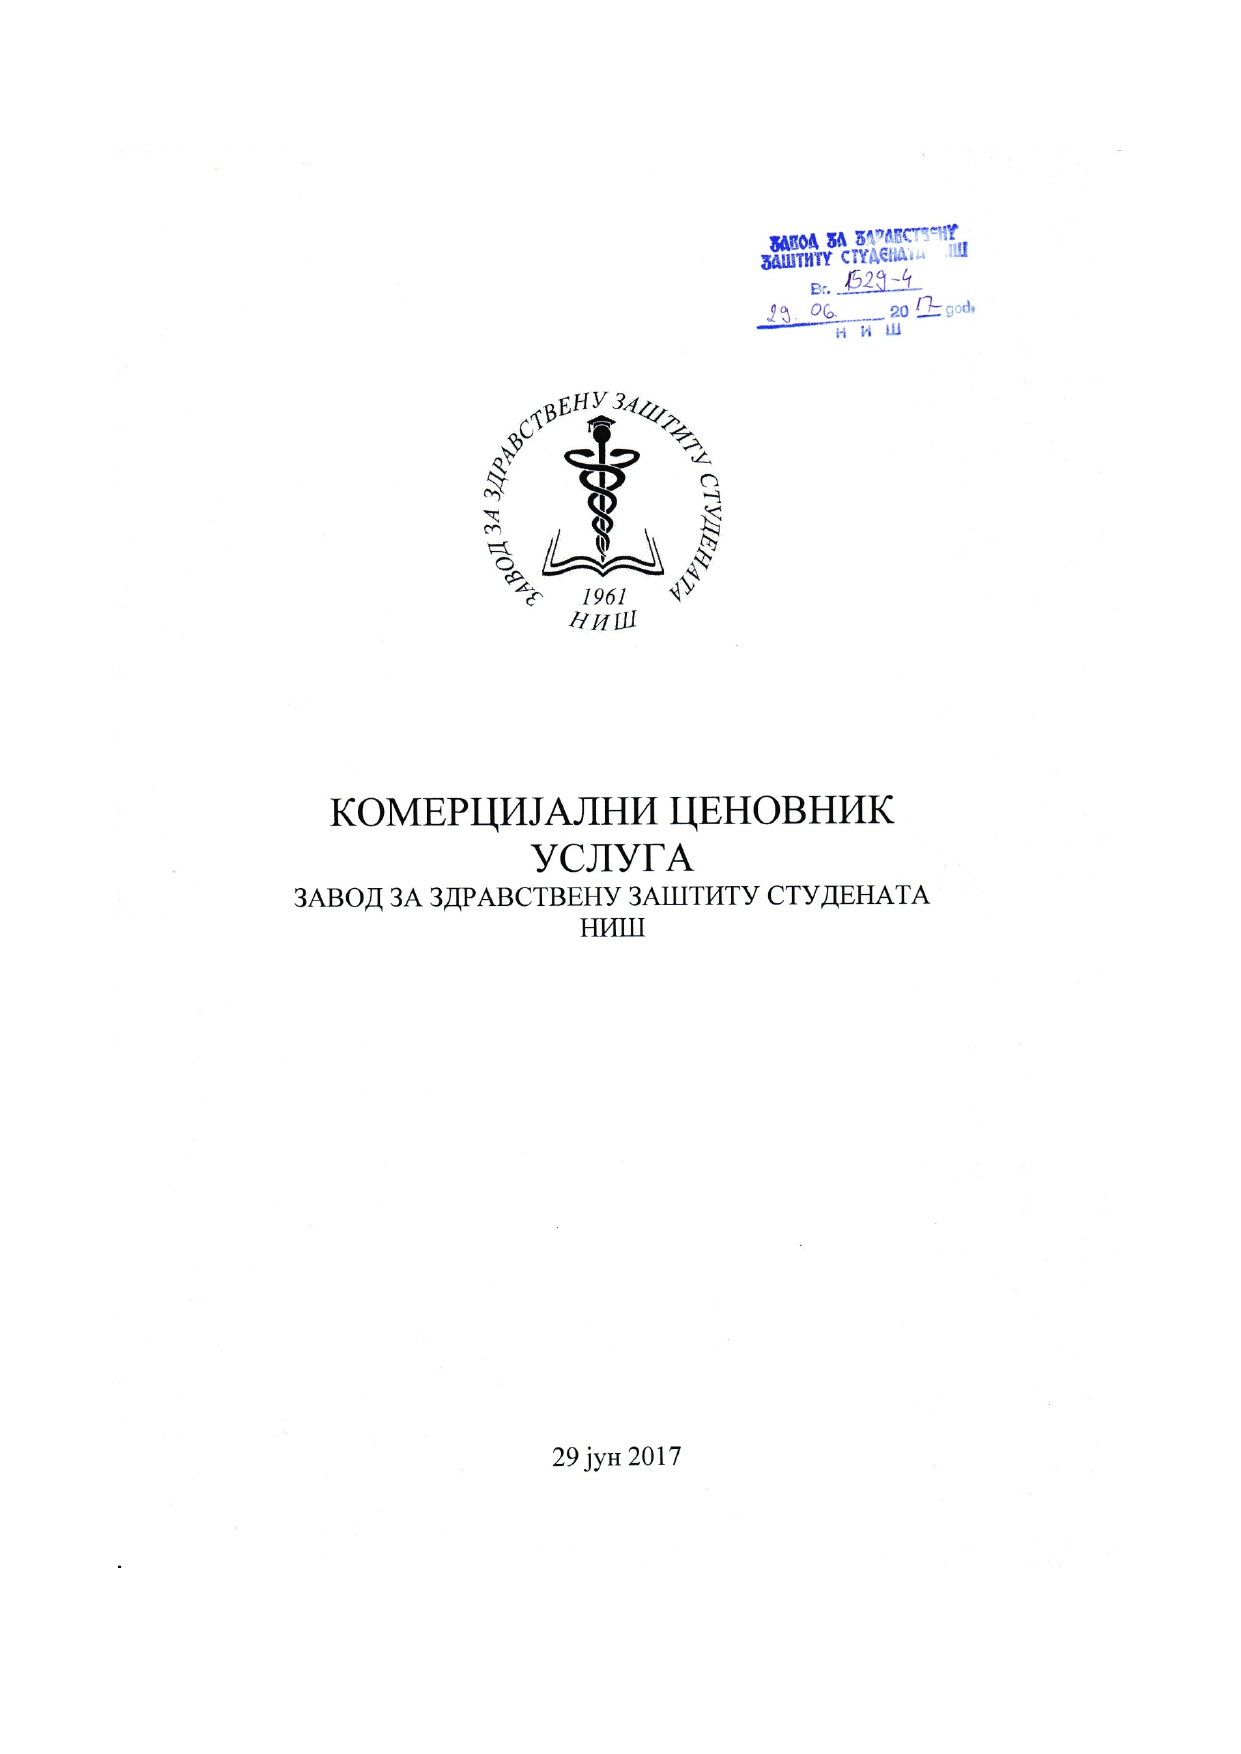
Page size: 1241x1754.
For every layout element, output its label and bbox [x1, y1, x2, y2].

picture [118, 150, 1122, 1568]
